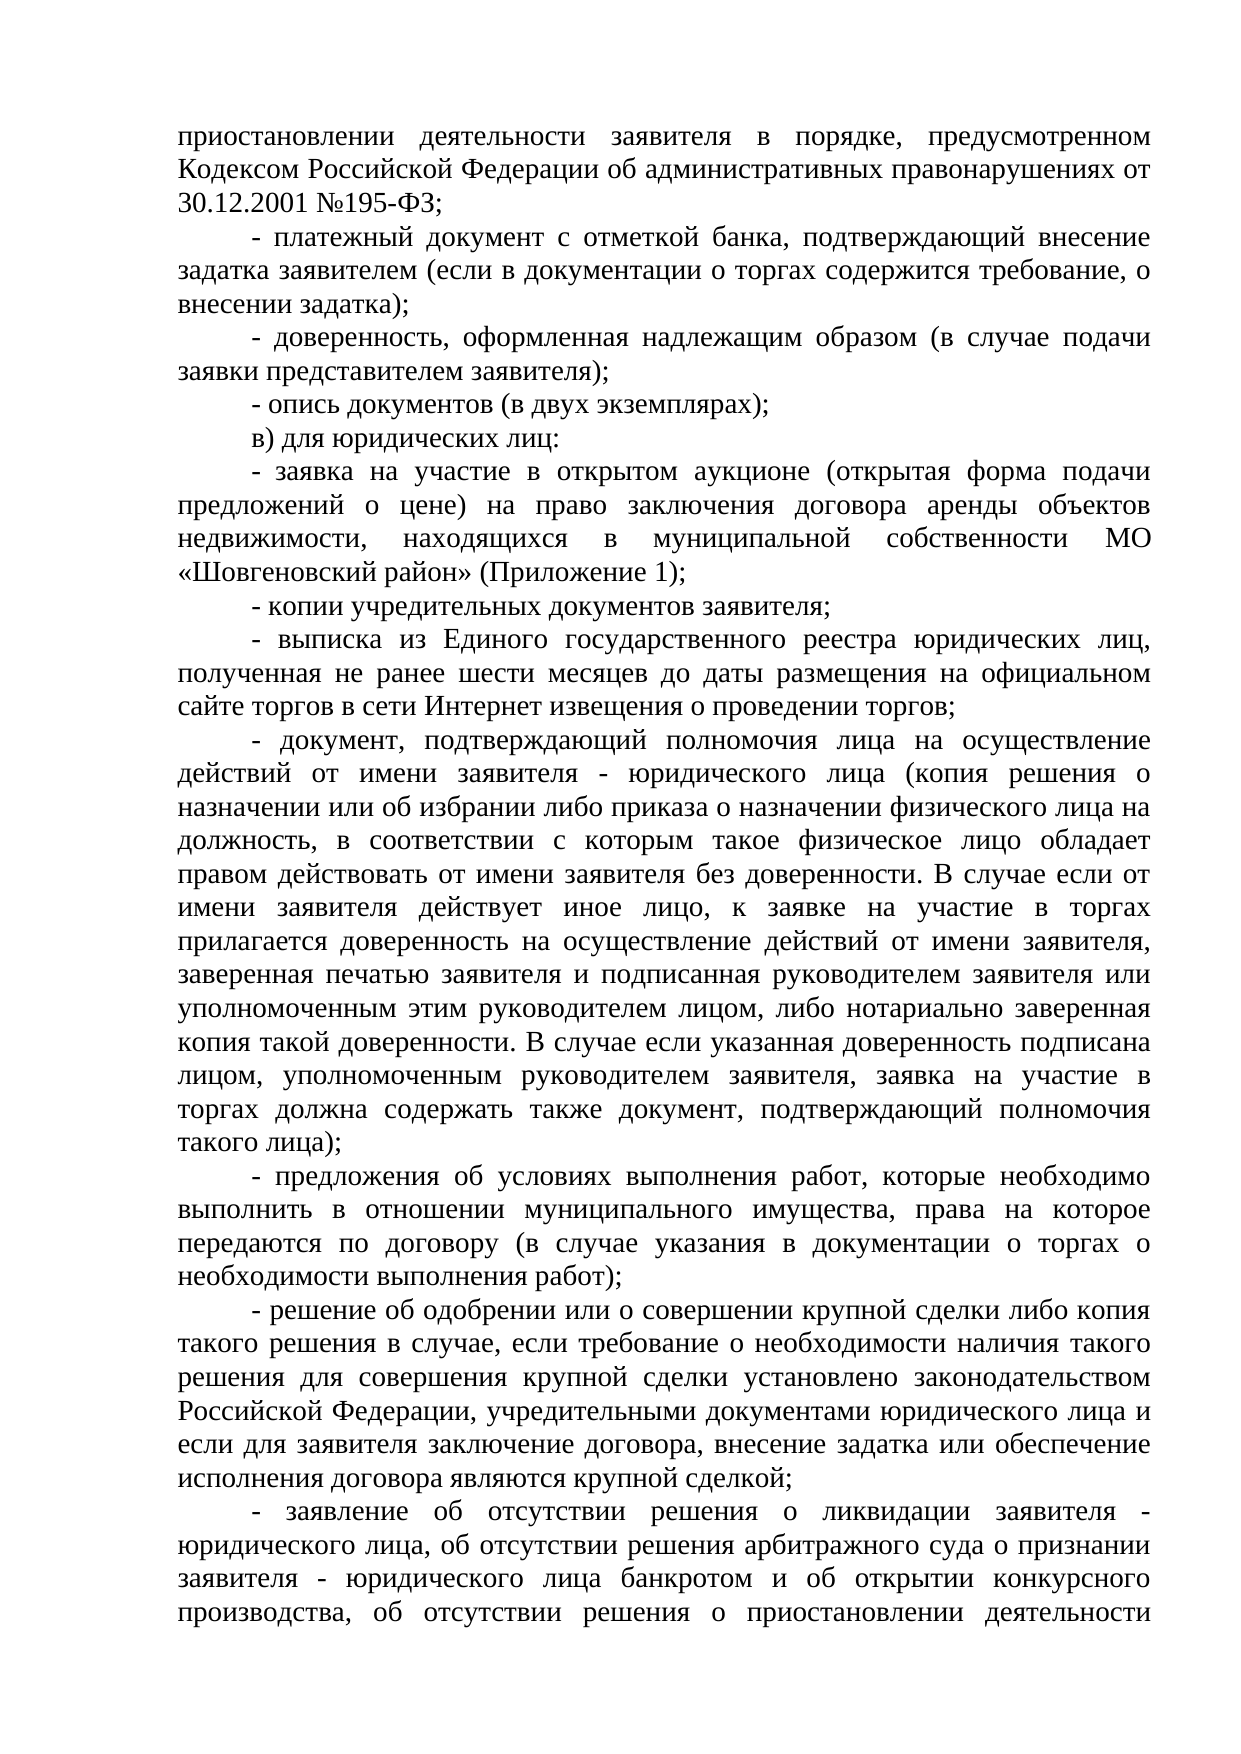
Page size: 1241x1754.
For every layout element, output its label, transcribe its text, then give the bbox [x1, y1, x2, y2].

text - копии учредительных документов заявителя; [177, 588, 1152, 621]
text - доверенность, оформленная надлежащим образом (в случае подачи заявки представителем заявителя); [177, 319, 1152, 386]
text - решение об одобрении или о совершении крупной сделки либо копия такого решения в случае, если требование о необходимости наличия такого решения для совершения крупной сделки установлено законодательством Российской Федерации, учредительными документами юридического лица и если для заявителя заключение договора, внесение задатка или обеспечение исполнения договора являются крупной сделкой; [177, 1292, 1152, 1493]
text - документ, подтверждающий полномочия лица на осуществление действий от имени заявителя - юридического лица (копия решения о назначении или об избрании либо приказа о назначении физического лица на должность, в соответствии с которым такое физическое лицо обладает правом действовать от имени заявителя без доверенности. В случае если от имени заявителя действует иное лицо, к заявке на участие в торгах прилагается доверенность на осуществление действий от имени заявителя, заверенная печатью заявителя и подписанная руководителем заявителя или уполномоченным этим руководителем лицом, либо нотариально заверенная копия такой доверенности. В случае если указанная доверенность подписана лицом, уполномоченным руководителем заявителя, заявка на участие в торгах должна содержать также документ, подтверждающий полномочия такого лица); [177, 722, 1152, 1158]
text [177, 118, 1152, 219]
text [177, 1493, 1152, 1627]
text - опись документов (в двух экземплярах); [177, 386, 1152, 420]
text - платежный документ с отметкой банка, подтверждающий внесение задатка заявителем (если в документации о торгах содержится требование, о внесении задатка); [177, 219, 1152, 319]
text - выписка из Единого государственного реестра юридических лиц, полученная не ранее шести месяцев до даты размещения на официальном сайте торгов в сети Интернет извещения о проведении торгов; [177, 621, 1152, 722]
text в) для юридических лиц: [177, 420, 1152, 453]
text - предложения об условиях выполнения работ, которые необходимо выполнить в отношении муниципального имущества, права на которое передаются по договору (в случае указания в документации о торгах о необходимости выполнения работ); [177, 1158, 1152, 1292]
